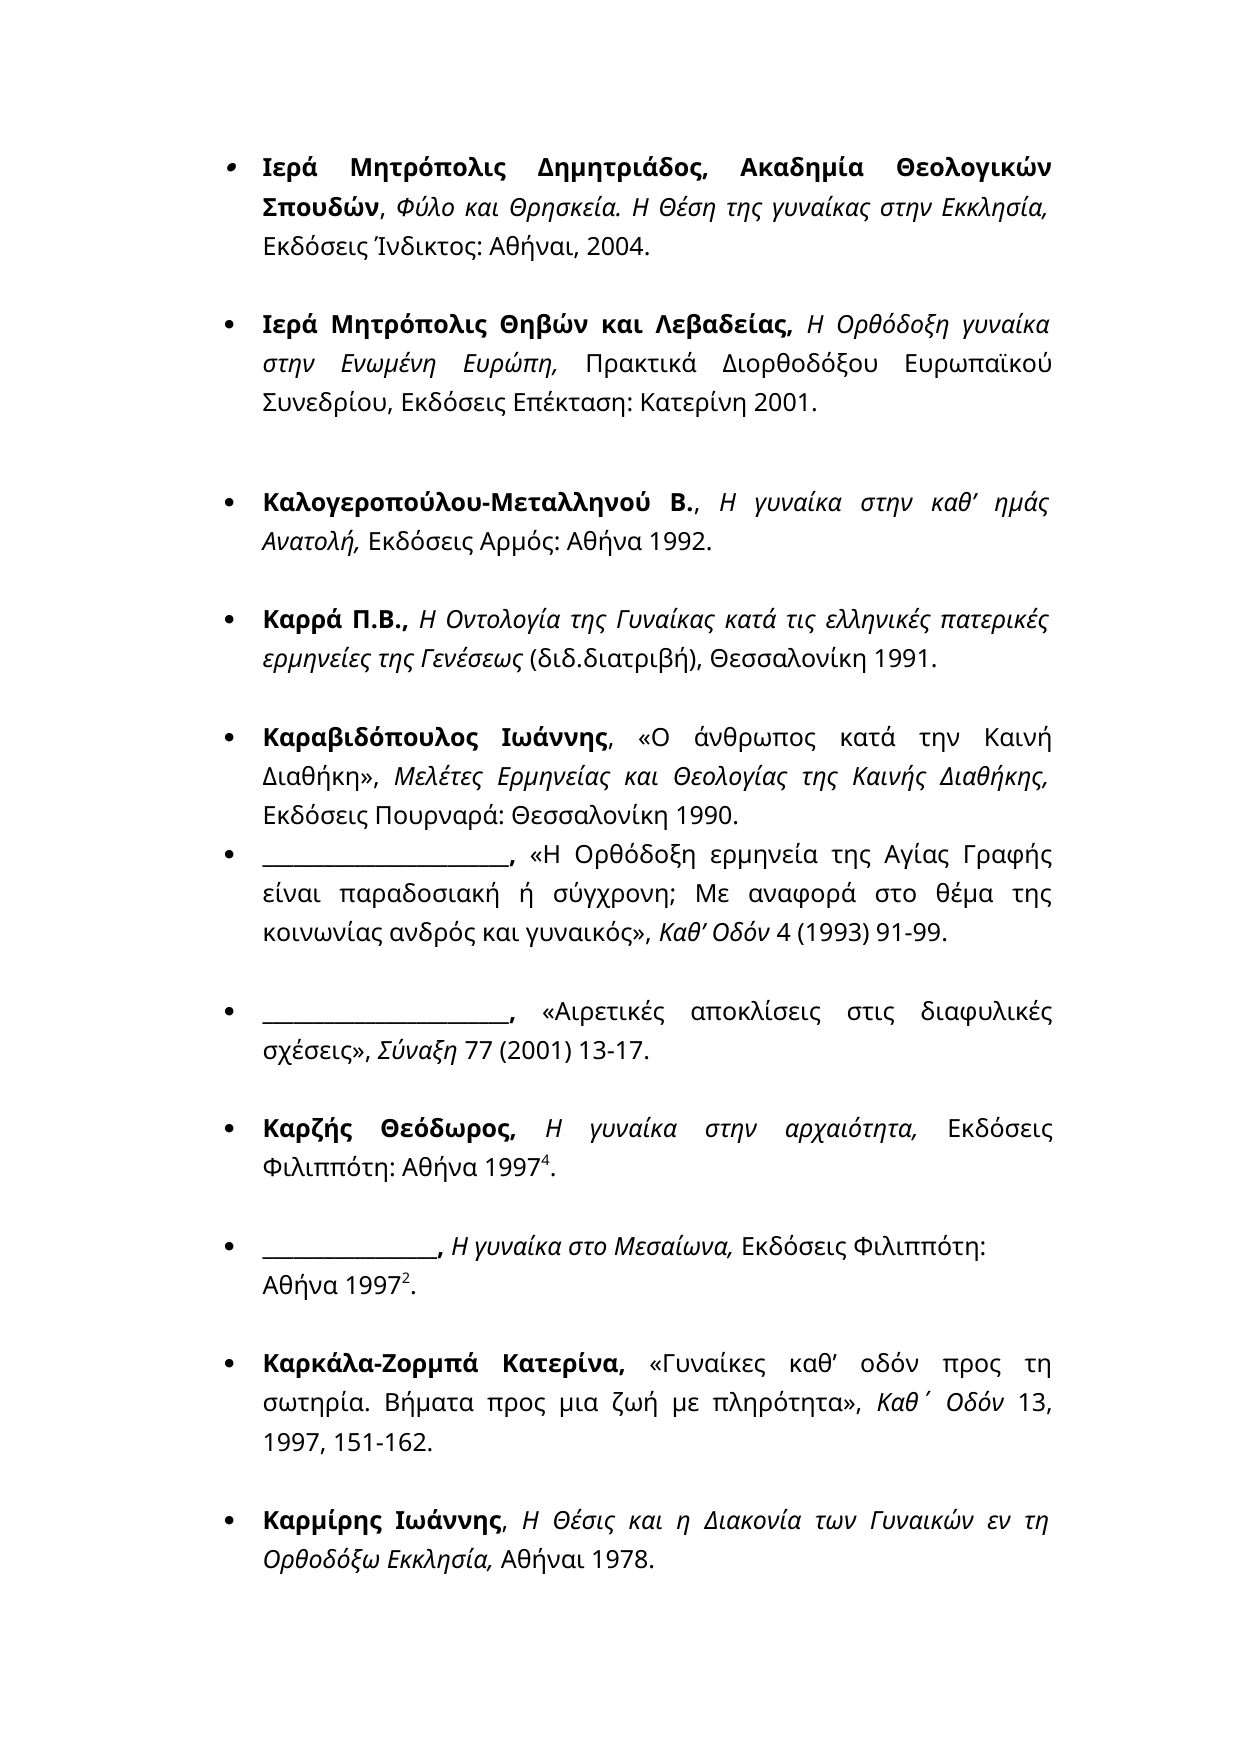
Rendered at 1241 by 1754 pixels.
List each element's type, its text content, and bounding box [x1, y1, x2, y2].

list ________________________, «Αιρετικές αποκλίσεις στις διαφυλικές σχέσεις», Σύναξη 77 (2001) 13-17. [225, 993, 1053, 1067]
list Καρρά Π.Β., Η Οντολογία της Γυναίκας κατά τις ελληνικές πατερικές ερμηνείες της Γενέσεως (διδ.διατριβή), Θεσσαλονίκη 1991. [225, 602, 1053, 675]
list Καραβιδόπουλος Ιωάννης, «Ο άνθρωπος κατά την Καινή Διαθήκη», Μελέτες Ερμηνείας και Θεολογίας της Καινής Διαθήκης, Εκδόσεις Πουρναρά: Θεσσαλονίκη 1990. [225, 719, 1053, 832]
list Ιερά Μητρόπολις Δημητριάδος, Ακαδημία Θεολογικών Σπουδών, Φύλο και Θρησκεία. Η Θέση της γυναίκας στην Εκκλησία, Εκδόσεις Ίνδικτος: Αθήναι, 2004. [225, 150, 1053, 262]
list Καρζής Θεόδωρος, Η γυναίκα στην αρχαιότητα, Εκδόσεις Φιλιππότη: Αθήνα 19974. [225, 1111, 1053, 1184]
list Καλογεροπούλου-Μεταλληνού Β., Η γυναίκα στην καθ’ ημάς Ανατολή, Εκδόσεις Αρμός: Αθήνα 1992. [225, 484, 1053, 557]
list _________________, Η γυναίκα στο Μεσαίωνα, Εκδόσεις Φιλιππότη: Αθήνα 19972. [225, 1228, 1053, 1302]
list Καρκάλα-Ζορμπά Κατερίνα, «Γυναίκες καθ’ οδόν προς τη σωτηρία. Βήματα προς μια ζωή με πληρότητα», Καθ΄ Οδόν 13, 1997, 151-162. [225, 1346, 1053, 1458]
list ________________________, «Η Ορθόδοξη ερμηνεία της Αγίας Γραφής είναι παραδοσιακή ή σύγχρονη; Με αναφορά στο θέμα της κοινωνίας ανδρός και γυναικός», Καθ’ Οδόν 4 (1993) 91-99. [225, 837, 1053, 949]
list Ιερά Μητρόπολις Θηβών και Λεβαδείας, Η Ορθόδοξη γυναίκα στην Ενωμένη Ευρώπη, Πρακτικά Διορθοδόξου Ευρωπαϊκού Συνεδρίου, Εκδόσεις Επέκταση: Κατερίνη 2001. [225, 307, 1053, 419]
list Καρμίρης Ιωάννης, Η Θέσις και η Διακονία των Γυναικών εν τη Ορθοδόξω Εκκλησία, Αθήναι 1978. [225, 1502, 1053, 1576]
